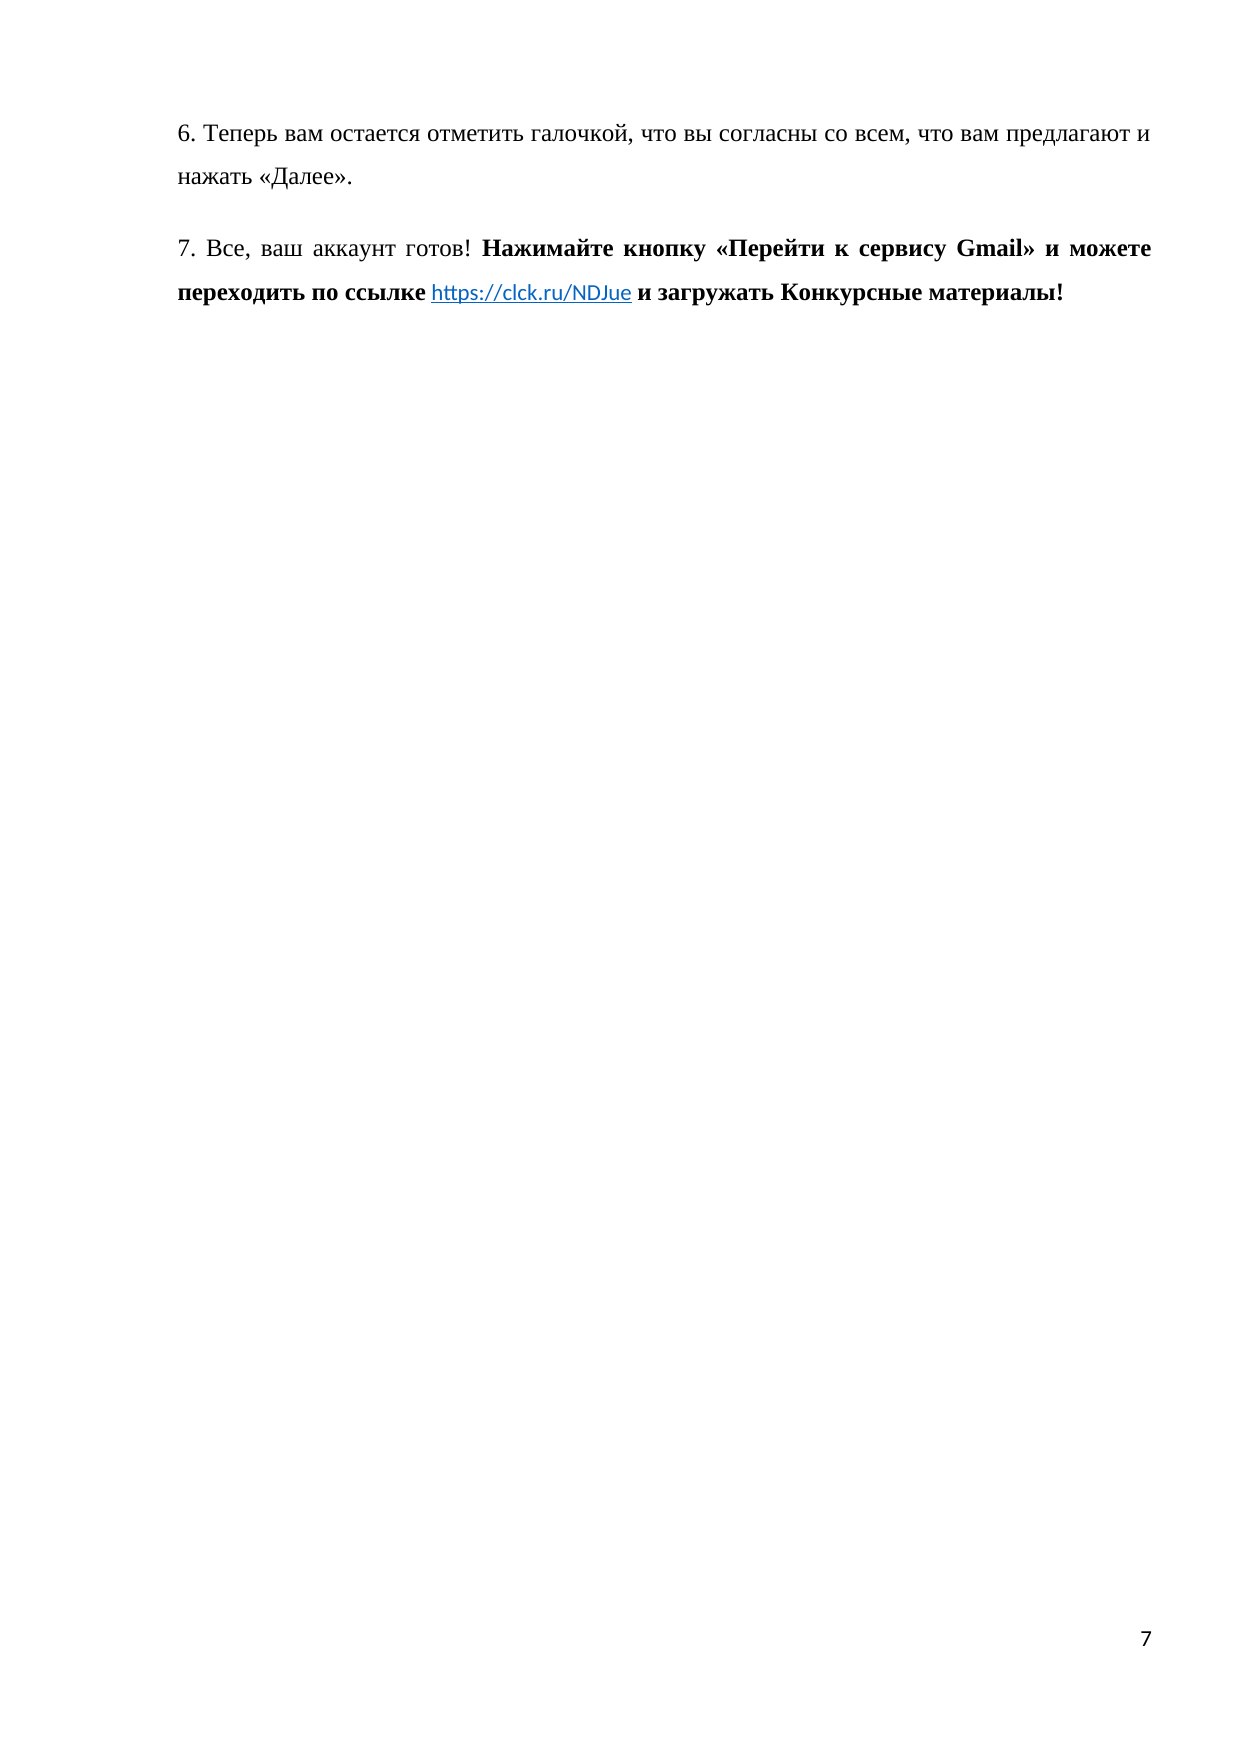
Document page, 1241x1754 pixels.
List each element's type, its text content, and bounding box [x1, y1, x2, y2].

text 7. Все, ваш аккаунт готов! Нажимайте кнопку «Перейти к сервису Gmail» и можете переходить по ссылке https://clck.ru/NDJue и загружать Конкурсные материалы! [177, 233, 1152, 306]
text 6. Теперь вам остается отметить галочкой, что вы согласны со всем, что вам предлагают и нажать «Далее». [177, 118, 1152, 190]
